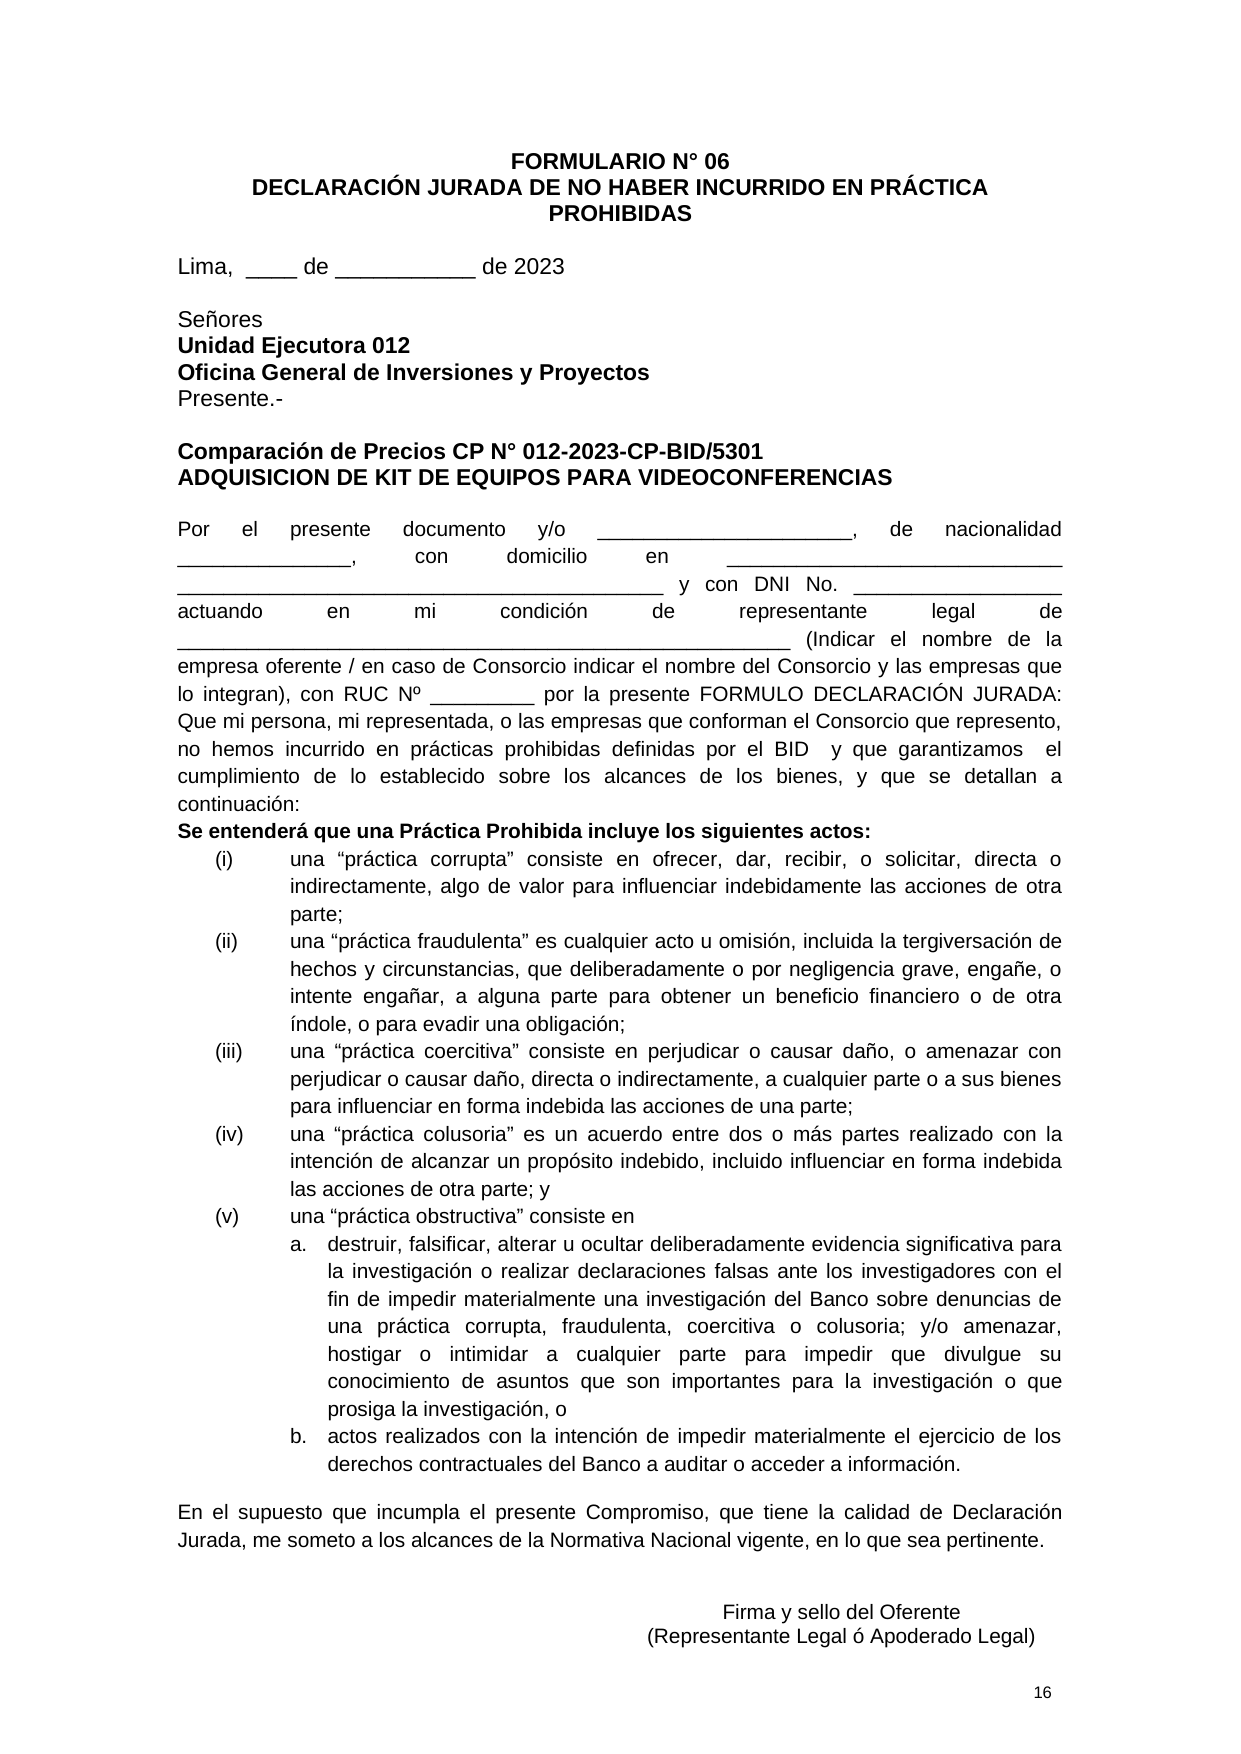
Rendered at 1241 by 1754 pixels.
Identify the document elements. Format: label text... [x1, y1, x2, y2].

text FORMULARIO N° 06 [177, 148, 1063, 174]
text Se entenderá que una Práctica Prohibida incluye los siguientes actos: [177, 819, 1063, 843]
list una “práctica coercitiva” consiste en perjudicar o causar daño, o amenazar con perjudicar o causar daño, directa o indirectamente, a cualquier parte o a sus bienes para influenciar en forma indebida las acciones de una parte; [215, 1039, 1063, 1118]
text Señores [177, 306, 1063, 332]
text DECLARACIÓN JURADA DE NO HABER INCURRIDO EN PRÁCTICA PROHIBIDAS [177, 174, 1063, 227]
text Por el presente documento y/o ______________________, de nacionalidad _______________, con domicilio en _____________________________ __________________________________________ y con DNI No. __________________ actuando en mi condición de representante legal de _____________________________________________________ (Indicar el nombre de la empresa oferente / en caso de Consorcio indicar el nombre del Consorcio y las empresas que lo integran), con RUC Nº _________ por la presente FORMULO DECLARACIÓN JURADA: Que mi persona, mi representada, o las empresas que conforman el Consorcio que represento, no hemos incurrido en prácticas prohibidas definidas por el BID y que garantizamos el cumplimiento de lo establecido sobre los alcances de los bienes, y que se detallan a continuación: [177, 517, 1063, 816]
text (Representante Legal ó Apoderado Legal) [546, 1624, 1063, 1648]
list una “práctica corrupta” consiste en ofrecer, dar, recibir, o solicitar, directa o indirectamente, algo de valor para influenciar indebidamente las acciones de otra parte; [215, 847, 1063, 926]
list destruir, falsificar, alterar u ocultar deliberadamente evidencia significativa para la investigación o realizar declaraciones falsas ante los investigadores con el fin de impedir materialmente una investigación del Banco sobre denuncias de una práctica corrupta, fraudulenta, coercitiva o colusoria; y/o amenazar, hostigar o intimidar a cualquier parte para impedir que divulgue su conocimiento de asuntos que son importantes para la investigación o que prosiga la investigación, o [290, 1232, 1063, 1421]
list actos realizados con la intención de impedir materialmente el ejercicio de los derechos contractuales del Banco a auditar o acceder a información. [290, 1424, 1063, 1476]
text Oficina General de Inversiones y Proyectos [177, 358, 1063, 385]
text Comparación de Precios CP N° 012-2023-CP-BID/5301 [177, 438, 1063, 464]
text Lima, ____ de ___________ de 2023 [177, 253, 1063, 279]
list una “práctica colusoria” es un acuerdo entre dos o más partes realizado con la intención de alcanzar un propósito indebido, incluido influenciar en forma indebida las acciones de otra parte; y [215, 1122, 1063, 1201]
text Firma y sello del Oferente [620, 1600, 1063, 1624]
text Unidad Ejecutora 012 [177, 332, 1063, 358]
text ADQUISICION DE KIT DE EQUIPOS PARA VIDEOCONFERENCIAS [177, 464, 1063, 490]
text Presente.- [177, 385, 1063, 411]
list una “práctica fraudulenta” es cualquier acto u omisión, incluida la tergiversación de hechos y circunstancias, que deliberadamente o por negligencia grave, engañe, o intente engañar, a alguna parte para obtener un beneficio financiero o de otra índole, o para evadir una obligación; [215, 929, 1063, 1036]
text En el supuesto que incumpla el presente Compromiso, que tiene la calidad de Declaración Jurada, me someto a los alcances de la Normativa Nacional vigente, en lo que sea pertinente. [177, 1500, 1063, 1551]
list una “práctica obstructiva” consiste en [215, 1204, 1063, 1228]
